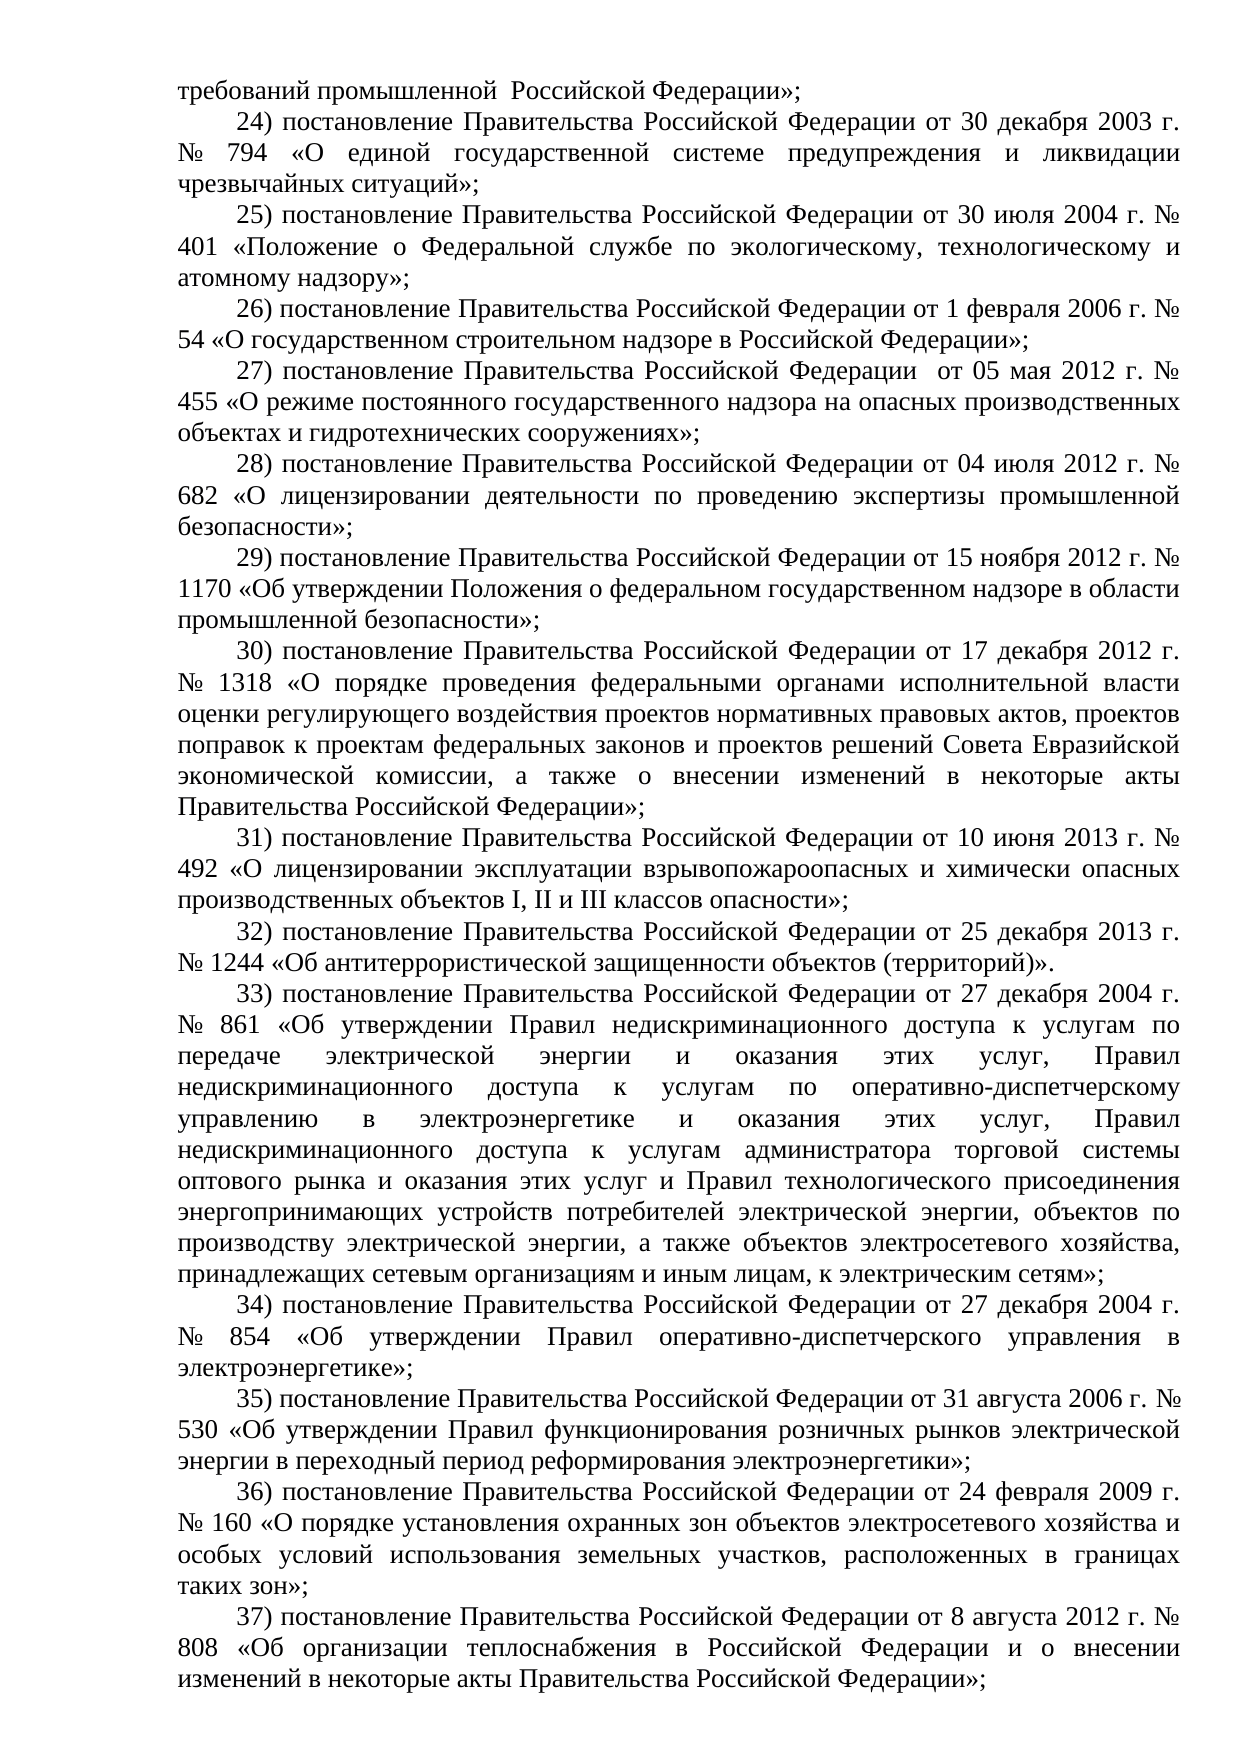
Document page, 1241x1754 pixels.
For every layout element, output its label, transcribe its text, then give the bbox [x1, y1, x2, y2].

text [177, 74, 1181, 105]
text 36) постановление Правительства Российской Федерации от 24 февраля 2009 г. № 160 «О порядке установления охранных зон объектов электросетевого хозяйства и особых условий использования земельных участков, расположенных в границах таких зон»; [177, 1475, 1181, 1600]
text 33) постановление Правительства Российской Федерации от 27 декабря 2004 г. № 861 «Об утверждении Правил недискриминационного доступа к услугам по передаче электрической энергии и оказания этих услуг, Правил недискриминационного доступа к услугам по оперативно-диспетчерскому управлению в электроэнергетике и оказания этих услуг, Правил недискриминационного доступа к услугам администратора торговой системы оптового рынка и оказания этих услуг и Правил технологического присоединения энергопринимающих устройств потребителей электрической энергии, объектов по производству электрической энергии, а также объектов электросетевого хозяйства, принадлежащих сетевым организациям и иным лицам, к электрическим сетям»; [177, 977, 1181, 1288]
text 37) постановление Правительства Российской Федерации от 8 августа 2012 г. № 808 «Об организации теплоснабжения в Российской Федерации и о внесении изменений в некоторые акты Правительства Российской Федерации»; [177, 1600, 1181, 1693]
text 28) постановление Правительства Российской Федерации от 04 июля 2012 г. № 682 «О лицензировании деятельности по проведению экспертизы промышленной безопасности»; [177, 448, 1181, 541]
text 31) постановление Правительства Российской Федерации от 10 июня 2013 г. № 492 «О лицензировании эксплуатации взрывопожароопасных и химически опасных производственных объектов I, II и III классов опасности»; [177, 821, 1181, 915]
text 35) постановление Правительства Российской Федерации от 31 августа 2006 г. № 530 «Об утверждении Правил функционирования розничных рынков электрической энергии в переходный период реформирования электроэнергетики»; [177, 1382, 1181, 1475]
text 30) постановление Правительства Российской Федерации от 17 декабря 2012 г. № 1318 «О порядке проведения федеральными органами исполнительной власти оценки регулирующего воздействия проектов нормативных правовых актов, проектов поправок к проектам федеральных законов и проектов решений Совета Евразийской экономической комиссии, а также о внесении изменений в некоторые акты Правительства Российской Федерации»; [177, 634, 1181, 821]
text 32) постановление Правительства Российской Федерации от 25 декабря 2013 г. № 1244 «Об антитеррористической защищенности объектов (территорий)». [177, 915, 1181, 977]
text 25) постановление Правительства Российской Федерации от 30 июля 2004 г. № 401 «Положение о Федеральной службе по экологическому, технологическому и атомному надзору»; [177, 198, 1181, 292]
text 29) постановление Правительства Российской Федерации от 15 ноября 2012 г. № 1170 «Об утверждении Положения о федеральном государственном надзоре в области промышленной безопасности»; [177, 541, 1181, 634]
text 34) постановление Правительства Российской Федерации от 27 декабря 2004 г. № 854 «Об утверждении Правил оперативно-диспетчерского управления в электроэнергетике»; [177, 1288, 1181, 1382]
text 24) постановление Правительства Российской Федерации от 30 декабря 2003 г. № 794 «О единой государственной системе предупреждения и ликвидации чрезвычайных ситуаций»; [177, 105, 1181, 198]
text 27) постановление Правительства Российской Федерации от 05 мая 2012 г. № 455 «О режиме постоянного государственного надзора на опасных производственных объектах и гидротехнических сооружениях»; [177, 354, 1181, 448]
text 26) постановление Правительства Российской Федерации от 1 февраля 2006 г. № 54 «О государственном строительном надзоре в Российской Федерации»; [177, 292, 1181, 354]
